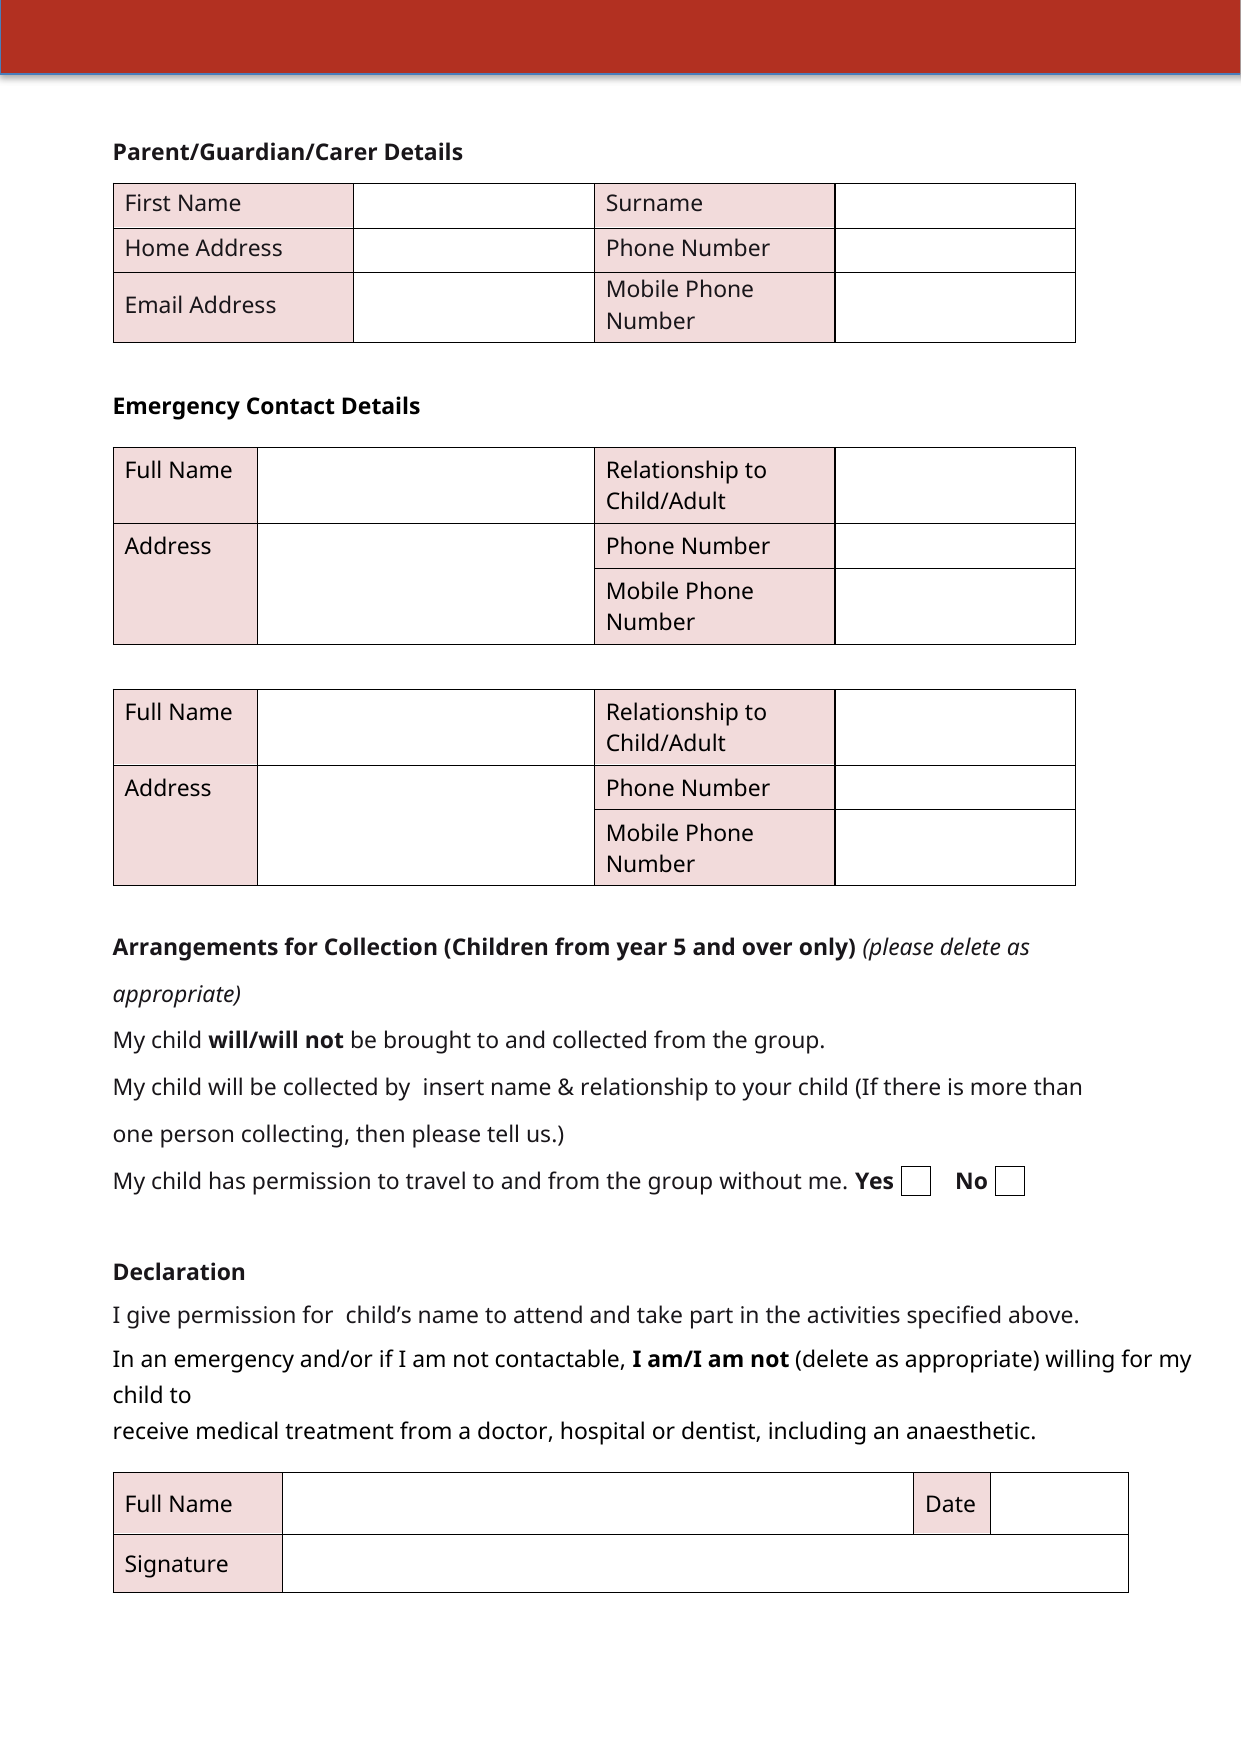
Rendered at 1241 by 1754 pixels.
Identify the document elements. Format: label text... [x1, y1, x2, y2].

table_cell Phone Number [595, 229, 834, 272]
table_cell Address [114, 766, 257, 885]
table_cell [258, 524, 594, 644]
table_cell [836, 810, 1075, 885]
table_header Full Name [114, 448, 257, 523]
text My child has permission to travel to and from the group without me. Yes No [112, 1165, 1128, 1196]
table_header [258, 690, 594, 764]
table_header Surname [595, 184, 834, 227]
text I give permission for child’s name to attend and take part in the activities specified above. [112, 1299, 1128, 1331]
text Emergency Contact Details [112, 390, 1128, 421]
table_header Full Name [114, 1473, 282, 1533]
table_cell Home Address [114, 229, 353, 272]
table_header Relationship to Child/Adult [595, 448, 834, 523]
table_cell [836, 229, 1075, 272]
table_cell [354, 229, 594, 272]
table_cell Email Address [114, 273, 353, 342]
table_cell [836, 524, 1075, 568]
table_cell [258, 766, 594, 885]
text Declaration [112, 1256, 1128, 1287]
table_cell Mobile Phone Number [595, 273, 834, 342]
table_header [258, 448, 594, 523]
table_cell Mobile Phone Number [595, 810, 834, 885]
table_header [836, 184, 1075, 227]
table_header First Name [114, 184, 353, 227]
table_header Full Name [114, 690, 257, 764]
table_header [836, 690, 1075, 764]
table_cell [836, 569, 1075, 644]
table_header Relationship to Child/Adult [595, 690, 834, 764]
table_header [354, 184, 594, 227]
table_cell [354, 273, 594, 342]
table_cell Mobile Phone Number [595, 569, 834, 644]
text Parent/Guardian/Carer Details [112, 136, 1128, 167]
table_header [836, 448, 1075, 523]
text My child will/will not be brought to and collected from the group. My child will be collected by insert name & relationship to your child (If there is more than one person collecting, then please tell us.) [112, 1024, 1128, 1149]
table_header [991, 1473, 1128, 1533]
table_cell Phone Number [595, 766, 834, 809]
text Arrangements for Collection (Children from year 5 and over only) (please delete as appropriate) [112, 886, 1128, 1009]
table_cell [283, 1535, 1128, 1592]
table_cell [836, 273, 1075, 342]
table_cell Phone Number [595, 524, 834, 568]
text In an emergency and/or if I am not contactable, I am/I am not (delete as appropriate) willing for my child to receive medical treatment from a doctor, hospital or dentist, including an anaesthetic. [112, 1343, 1222, 1446]
table_cell [836, 766, 1075, 809]
table_header [283, 1473, 913, 1533]
table_header Date [914, 1473, 990, 1533]
table_cell Signature [114, 1535, 282, 1592]
table_cell Address [114, 524, 257, 644]
